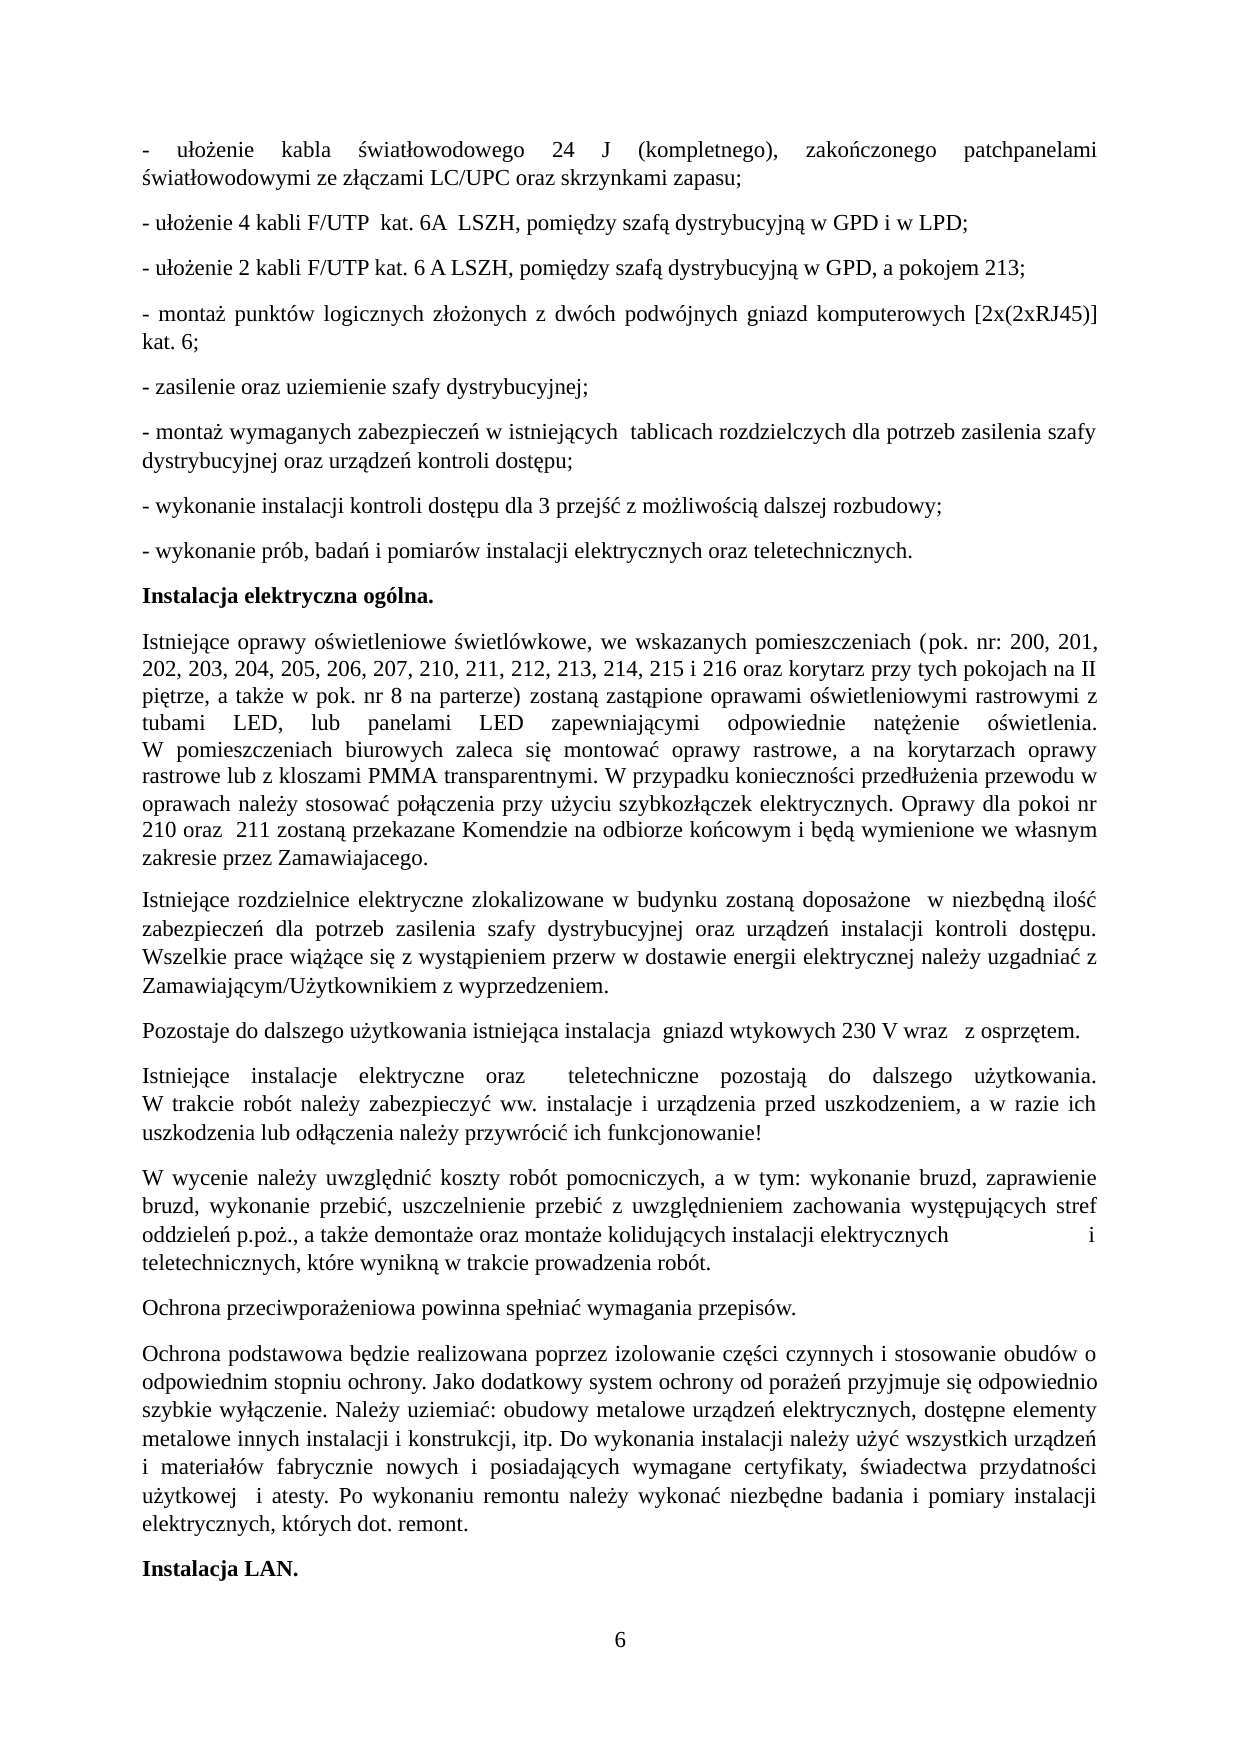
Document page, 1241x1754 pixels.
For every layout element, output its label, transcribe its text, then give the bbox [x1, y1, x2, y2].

text - zasilenie oraz uziemienie szafy dystrybucyjnej; [142, 373, 1098, 399]
text - ułożenie 2 kabli F/UTP kat. 6 A LSZH, pomiędzy szafą dystrybucyjną w GPD, a pokojem 213; [142, 254, 1098, 281]
text Ochrona podstawowa będzie realizowana poprzez izolowanie części czynnych i stosowanie obudów o odpowiednim stopniu ochrony. Jako dodatkowy system ochrony od porażeń przyjmuje się odpowiednio szybkie wyłączenie. Należy uziemiać: obudowy metalowe urządzeń elektrycznych, dostępne elementy metalowe innych instalacji i konstrukcji, itp. Do wykonania instalacji należy użyć wszystkich urządzeń i materiałów fabrycznie nowych i posiadających wymagane certyfikaty, świadectwa przydatności użytkowej i atesty. Po wykonaniu remontu należy wykonać niezbędne badania i pomiary instalacji elektrycznych, których dot. remont. [142, 1339, 1098, 1537]
text Istniejące oprawy oświetleniowe świetlówkowe, we wskazanych pomieszczeniach (pok. nr: 200, 201, 202, 203, 204, 205, 206, 207, 210, 211, 212, 213, 214, 215 i 216 oraz korytarz przy tych pokojach na II piętrze, a także w pok. nr 8 na parterze) zostaną zastąpione oprawami oświetleniowymi rastrowymi z tubami LED, lub panelami LED zapewniającymi odpowiednie natężenie oświetlenia. W pomieszczeniach biurowych zaleca się montować oprawy rastrowe, a na korytarzach oprawy rastrowe lub z kloszami PMMA transparentnymi. W przypadku konieczności przedłużenia przewodu w oprawach należy stosować połączenia przy użyciu szybkozłączek elektrycznych. Oprawy dla pokoi nr 210 oraz 211 zostaną przekazane Komendzie na odbiorze końcowym i będą wymienione we własnym zakresie przez Zamawiajacego. [142, 627, 1098, 870]
text - montaż punktów logicznych złożonych z dwóch podwójnych gniazd komputerowych [2x(2xRJ45)] kat. 6; [142, 299, 1098, 354]
text Istniejące instalacje elektryczne oraz teletechniczne pozostają do dalszego użytkowania. W trakcie robót należy zabezpieczyć ww. instalacje i urządzenia przed uszkodzeniem, a w razie ich uszkodzenia lub odłączenia należy przywrócić ich funkcjonowanie! [142, 1062, 1098, 1145]
text - ułożenie kabla światłowodowego 24 J (kompletnego), zakończonego patchpanelami światłowodowymi ze złączami LC/UPC oraz skrzynkami zapasu; [142, 136, 1098, 191]
text - ułożenie 4 kabli F/UTP kat. 6A LSZH, pomiędzy szafą dystrybucyjną w GPD i w LPD; [142, 209, 1098, 236]
text Instalacja LAN. [142, 1555, 1098, 1582]
text Istniejące rozdzielnice elektryczne zlokalizowane w budynku zostaną doposażone w niezbędną ilość zabezpieczeń dla potrzeb zasilenia szafy dystrybucyjnej oraz urządzeń instalacji kontroli dostępu. Wszelkie prace wiążące się z wystąpieniem przerw w dostawie energii elektrycznej należy uzgadniać z Zamawiającym/Użytkownikiem z wyprzedzeniem. [142, 887, 1098, 998]
text W wycenie należy uwzględnić koszty robót pomocniczych, a w tym: wykonanie bruzd, zaprawienie bruzd, wykonanie przebić, uszczelnienie przebić z uwzględnieniem zachowania występujących stref oddzieleń p.poż., a także demontaże oraz montaże kolidujących instalacji elektrycznych i teletechnicznych, które wynikną w trakcie prowadzenia robót. [142, 1164, 1098, 1276]
text - montaż wymaganych zabezpieczeń w istniejących tablicach rozdzielczych dla potrzeb zasilenia szafy dystrybucyjnej oraz urządzeń kontroli dostępu; [142, 418, 1098, 473]
text - wykonanie instalacji kontroli dostępu dla 3 przejść z możliwością dalszej rozbudowy; [142, 492, 1098, 518]
text Ochrona przeciwporażeniowa powinna spełniać wymagania przepisów. [142, 1294, 1098, 1321]
text Instalacja elektryczna ogólna. [142, 582, 1098, 608]
text Pozostaje do dalszego użytkowania istniejąca instalacja gniazd wtykowych 230 V wraz z osprzętem. [142, 1017, 1098, 1043]
text - wykonanie prób, badań i pomiarów instalacji elektrycznych oraz teletechnicznych. [142, 537, 1098, 563]
